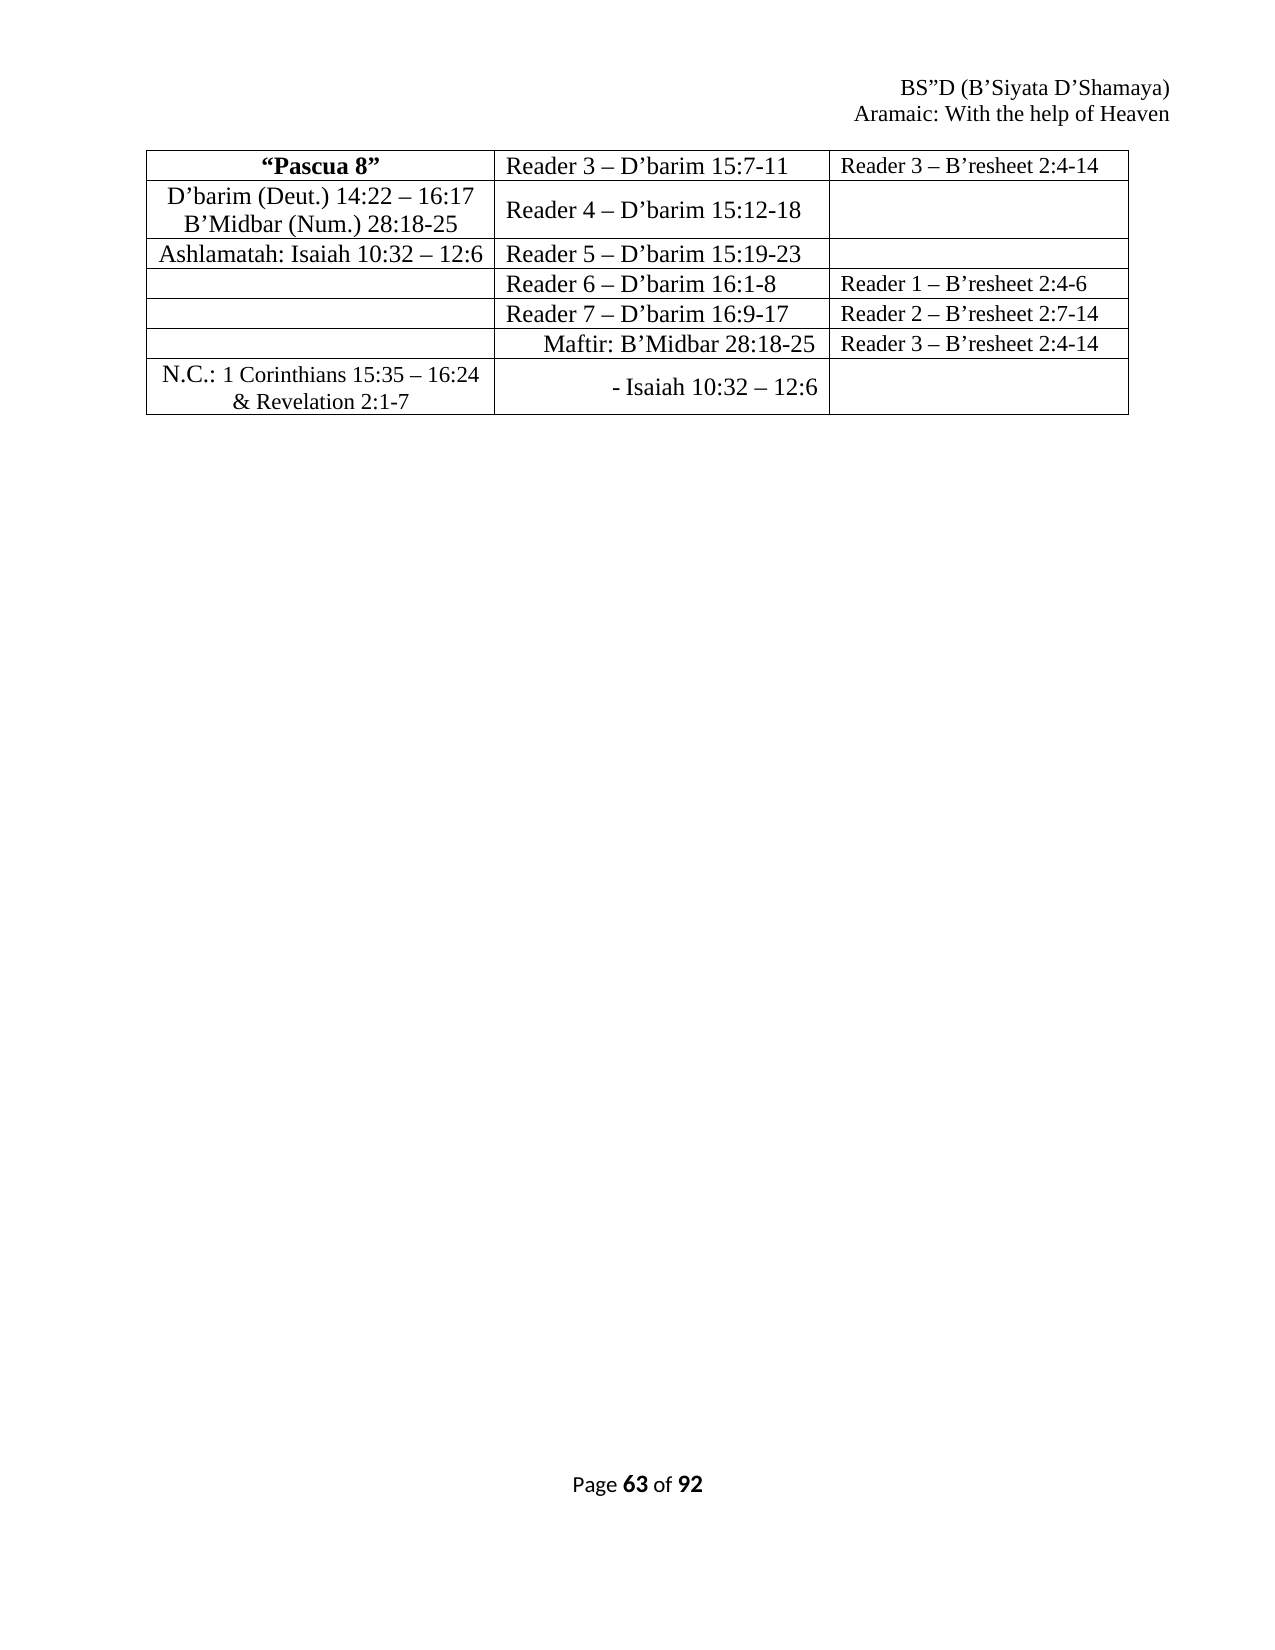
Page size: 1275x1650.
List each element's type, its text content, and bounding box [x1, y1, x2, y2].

table_cell [147, 329, 494, 358]
table_cell [147, 299, 494, 328]
table_cell Reader 2 – B’resheet 2:7-14 [830, 299, 1128, 328]
table_cell Reader 3 – B’resheet 2:4-14 [830, 329, 1128, 358]
table_cell Maftir: B’Midbar ‎28:18-25‎ [495, 329, 829, 358]
table_cell Reader 4 – D’barim 15:12-18 [495, 181, 829, 238]
table_cell N.C.: 1 Corinthians 15:35 – 16:24 & Revelation 2:1-7 [147, 359, 494, 414]
table_cell [147, 269, 494, 298]
table_cell Reader 3 – D’barim 15:7-11 [495, 151, 829, 180]
table_cell “Pascua 8” [147, 151, 494, 180]
table_cell [830, 359, 1128, 414]
table_cell Reader 3 – B’resheet 2:4-14 [830, 151, 1128, 180]
table_cell [830, 181, 1128, 238]
table_cell Reader 7 – D’barim 16:9-17 [495, 299, 829, 328]
table_cell [830, 239, 1128, 268]
table_cell Reader 5 – D’barim 15:19-23 [495, 239, 829, 268]
table_cell D’barim (Deut.) ‎14:22 – 16:17 B’Midbar (Num.) 28:18-25‎ [147, 181, 494, 238]
table_cell Reader 1 – B’resheet 2:4-6 [830, 269, 1128, 298]
table_cell Reader 6 – D’barim 16:1-8 [495, 269, 829, 298]
table_cell Ashlamatah: Isaiah 10:32 – 12:6‎‎ [147, 239, 494, 268]
table_cell - Isaiah 10:32 – 12:6‎‎ [495, 359, 829, 414]
